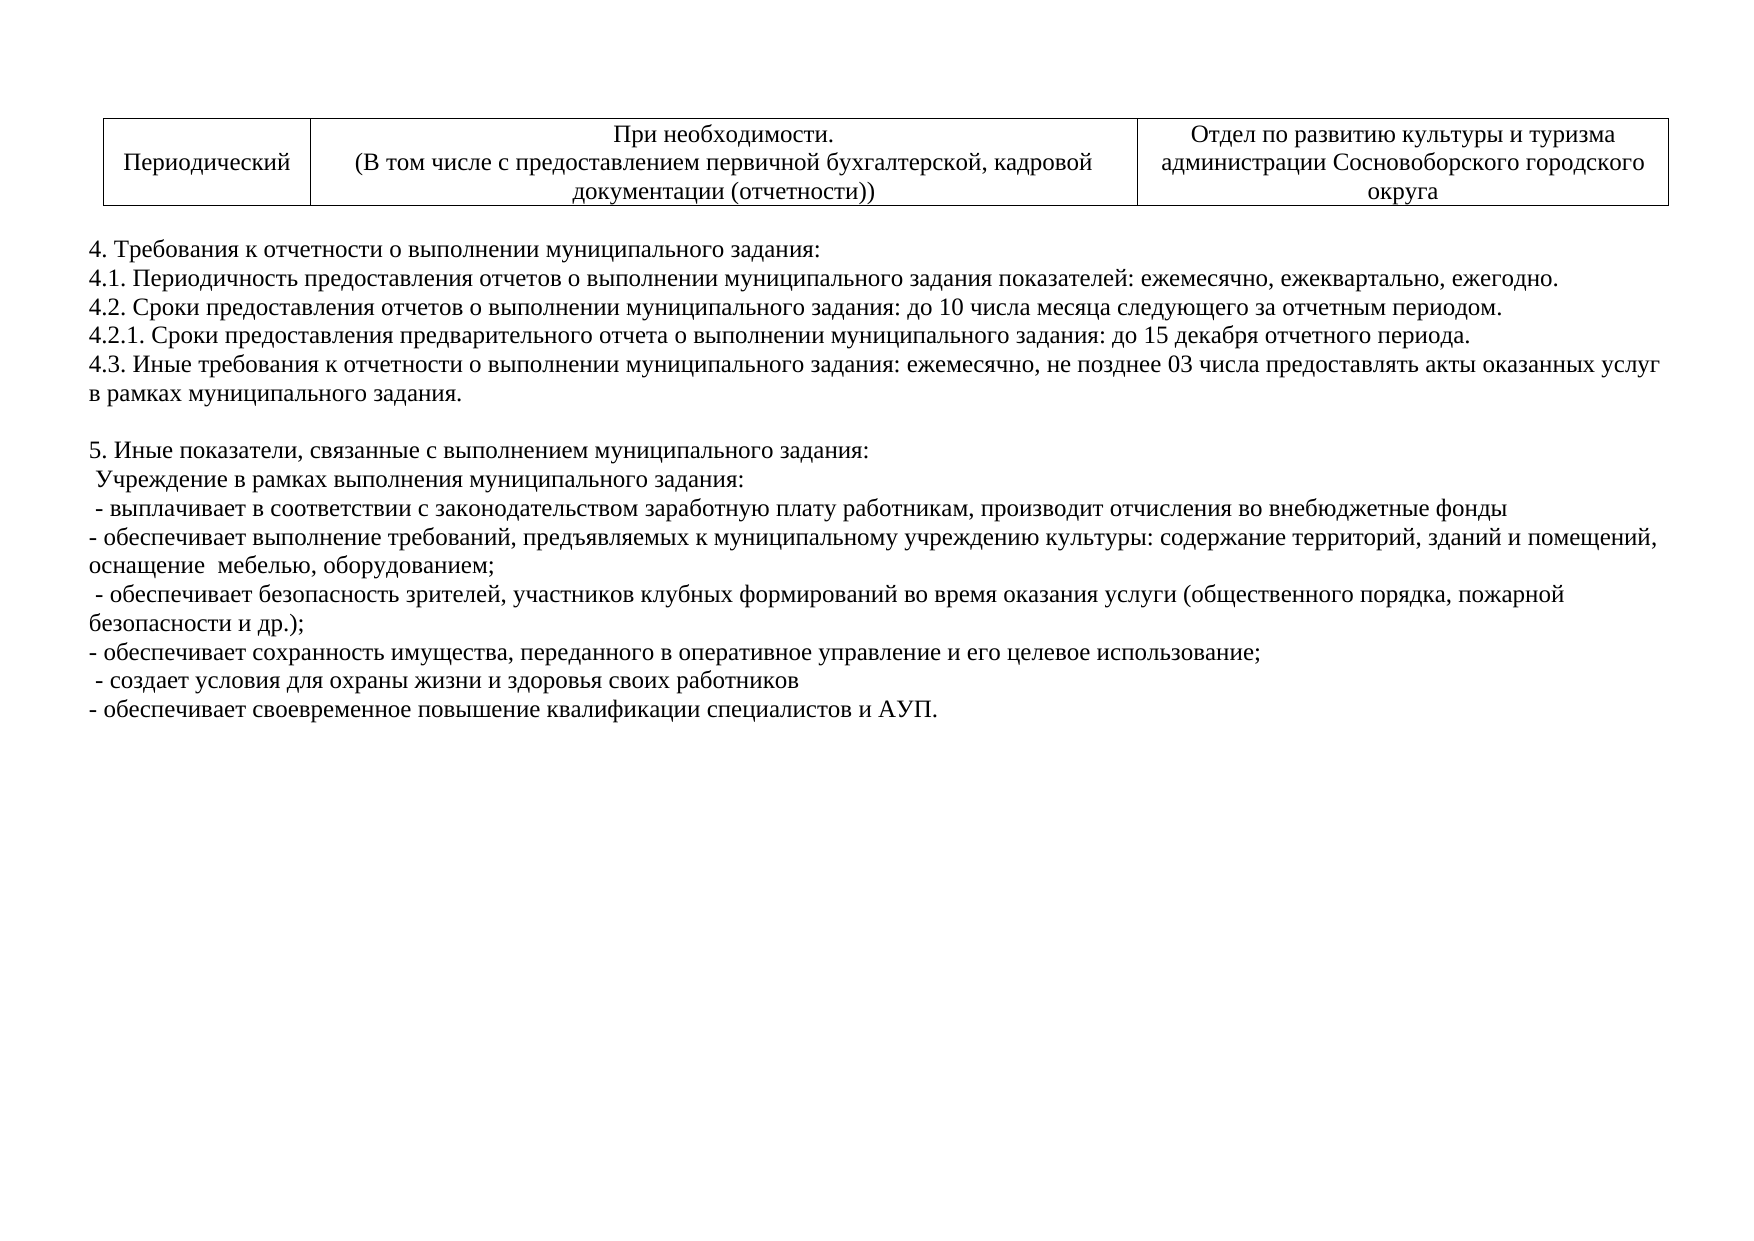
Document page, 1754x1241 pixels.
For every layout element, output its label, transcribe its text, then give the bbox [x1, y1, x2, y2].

text - создает условия для охраны жизни и здоровья своих работников [89, 665, 1665, 694]
text - обеспечивает своевременное повышение квалификации специалистов и АУП. [89, 694, 1665, 723]
text 4.2. Сроки предоставления отчетов о выполнении муниципального задания: до 10 числа месяца следующего за отчетным периодом. [89, 292, 1665, 320]
text 4.3. Иные требования к отчетности о выполнении муниципального задания: ежемесячно, не позднее 03 числа предоставлять акты оказанных услуг в рамках муниципального задания. [89, 349, 1665, 407]
text - выплачивает в соответствии с законодательством заработную плату работникам, производит отчисления во внебюджетные фонды [89, 493, 1665, 522]
text 4.1. Периодичность предоставления отчетов о выполнении муниципального задания показателей: ежемесячно, ежеквартально, ежегодно. [89, 263, 1665, 292]
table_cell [1138, 119, 1668, 205]
text - обеспечивает безопасность зрителей, участников клубных формирований во время оказания услуги (общественного порядка, пожарной безопасности и др.); [89, 579, 1665, 637]
table_cell При необходимости. (В том числе с предоставлением первичной бухгалтерской, кадровой документации (отчетности)) [311, 119, 1137, 205]
table_cell Периодический [104, 119, 310, 205]
text - обеспечивает сохранность имущества, переданного в оперативное управление и его целевое использование; [89, 637, 1665, 665]
text 5. Иные показатели, связанные с выполнением муниципального задания: [89, 435, 1665, 464]
text 4. Требования к отчетности о выполнении муниципального задания: [89, 234, 1665, 263]
text Учреждение в рамках выполнения муниципального задания: [89, 464, 1665, 493]
text - обеспечивает выполнение требований, предъявляемых к муниципальному учреждению культуры: содержание территорий, зданий и помещений, оснащение мебелью, оборудованием; [89, 522, 1665, 579]
text 4.2.1. Сроки предоставления предварительного отчета о выполнении муниципального задания: до 15 декабря отчетного периода. [89, 320, 1665, 349]
